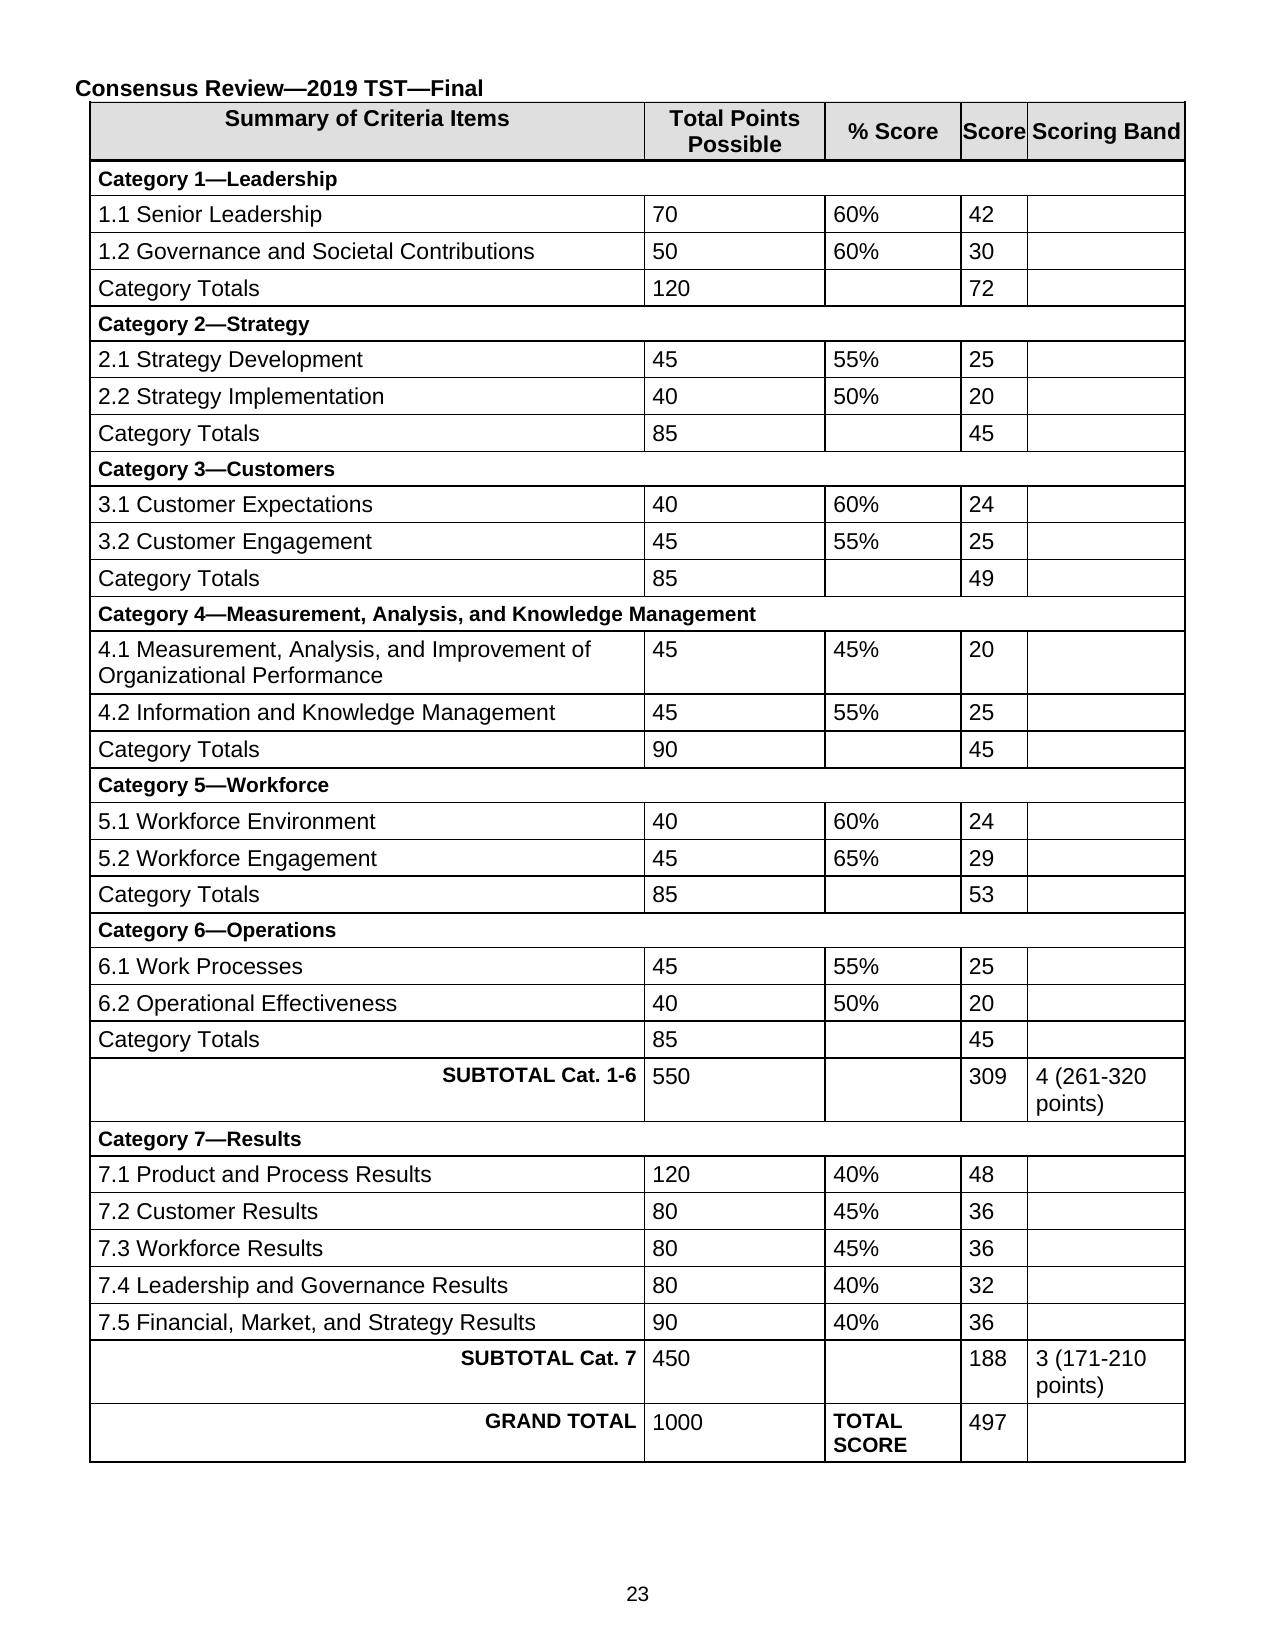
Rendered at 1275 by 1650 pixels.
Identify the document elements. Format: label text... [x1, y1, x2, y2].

table_cell 55% [826, 523, 960, 559]
table_cell [1028, 840, 1184, 875]
table_cell 40 [645, 803, 824, 838]
table_cell 55% [826, 342, 960, 377]
table_cell 45% [826, 1193, 960, 1229]
table_cell 30 [962, 233, 1027, 268]
table_cell 3.2 Customer Engagement [91, 523, 644, 559]
table_cell [1028, 1267, 1184, 1302]
table_cell [1028, 415, 1184, 451]
table_cell [1028, 948, 1184, 983]
table_cell 4.1 Measurement, Analysis, and Improvement of Organizational Performance [91, 632, 644, 693]
table_cell [1028, 1022, 1184, 1057]
table_cell [826, 732, 960, 767]
table_header Summary of Criteria Items [91, 103, 644, 159]
table_cell 25 [962, 523, 1027, 559]
table_cell 5.2 Workforce Engagement [91, 840, 644, 875]
table_cell 45 [645, 523, 824, 559]
table_cell [1028, 632, 1184, 693]
table_cell Category Totals [91, 560, 644, 596]
table_cell SUBTOTAL Cat. 1-6 [91, 1059, 644, 1121]
table_cell 55% [826, 695, 960, 730]
table_cell 7.1 Product and Process Results [91, 1157, 644, 1192]
table_cell Category 1—Leadership [91, 162, 1184, 195]
table_cell 53 [962, 877, 1027, 912]
table_cell 32 [962, 1267, 1027, 1302]
table_cell Category Totals [91, 415, 644, 451]
table_cell Category 4—Measurement, Analysis, and Knowledge Management [91, 597, 1184, 630]
table_cell 45 [962, 732, 1027, 767]
table_cell 40 [645, 985, 824, 1020]
table_header Total Points Possible [645, 103, 824, 159]
table_cell 120 [645, 270, 824, 305]
table_cell 80 [645, 1193, 824, 1229]
table_cell 1.1 Senior Leadership [91, 196, 644, 232]
table_cell 3 (171-210 points) [1028, 1341, 1184, 1403]
table_cell 550 [645, 1059, 824, 1121]
table_cell Category Totals [91, 1022, 644, 1057]
table_cell [1028, 985, 1184, 1020]
table_cell [1028, 695, 1184, 730]
table_cell [826, 560, 960, 596]
table_cell 7.3 Workforce Results [91, 1230, 644, 1266]
table_cell 6.2 Operational Effectiveness [91, 985, 644, 1020]
table_cell Category 7—Results [91, 1122, 1184, 1155]
table_cell 1.2 Governance and Societal Contributions [91, 233, 644, 268]
table_cell [1028, 196, 1184, 232]
table_cell SUBTOTAL Cat. 7 [91, 1341, 644, 1403]
table_cell [1028, 560, 1184, 596]
table_cell 2.2 Strategy Implementation [91, 378, 644, 414]
table_cell [1028, 877, 1184, 912]
table_cell 497 [962, 1404, 1027, 1461]
table_cell 72 [962, 270, 1027, 305]
table_cell 50 [645, 233, 824, 268]
table_cell 3.1 Customer Expectations [91, 487, 644, 522]
table_cell 65% [826, 840, 960, 875]
table_header Score [962, 103, 1027, 159]
table_cell 188 [962, 1341, 1027, 1403]
table_cell [1028, 378, 1184, 414]
table_cell Category 2—Strategy [91, 307, 1184, 340]
table_cell 70 [645, 196, 824, 232]
table_cell 45 [645, 695, 824, 730]
table_cell [826, 1059, 960, 1121]
table_cell [1028, 1304, 1184, 1339]
table_cell 80 [645, 1267, 824, 1302]
table_cell [1028, 803, 1184, 838]
table_cell Category Totals [91, 877, 644, 912]
table_cell 85 [645, 877, 824, 912]
table_cell 45 [645, 632, 824, 693]
table_cell 45 [645, 342, 824, 377]
table_cell 36 [962, 1230, 1027, 1266]
table_cell GRAND TOTAL [91, 1404, 644, 1461]
table_cell [1028, 342, 1184, 377]
table_cell 90 [645, 1304, 824, 1339]
table_cell [1028, 732, 1184, 767]
table_cell 24 [962, 487, 1027, 522]
table_cell 90 [645, 732, 824, 767]
table_cell 45 [645, 948, 824, 983]
table_cell 85 [645, 560, 824, 596]
table_cell [826, 270, 960, 305]
table_cell 60% [826, 233, 960, 268]
table_cell [1028, 1157, 1184, 1192]
table_cell Category Totals [91, 270, 644, 305]
table_cell 55% [826, 948, 960, 983]
table_cell 25 [962, 342, 1027, 377]
table_cell [1028, 487, 1184, 522]
table_cell [1028, 1193, 1184, 1229]
table_cell 42 [962, 196, 1027, 232]
table_cell 45 [962, 415, 1027, 451]
table_cell Category 5—Workforce [91, 769, 1184, 802]
table_cell [826, 877, 960, 912]
table_cell 120 [645, 1157, 824, 1192]
table_cell 7.4 Leadership and Governance Results [91, 1267, 644, 1302]
table_cell [826, 1022, 960, 1057]
table_cell 7.2 Customer Results [91, 1193, 644, 1229]
table_cell 4 (261-320 points) [1028, 1059, 1184, 1121]
text Consensus Review—2019 TST—Final [75, 75, 1200, 101]
table_cell 60% [826, 196, 960, 232]
table_header % Score [826, 103, 960, 159]
table_cell TOTAL SCORE [826, 1404, 960, 1461]
table_cell 20 [962, 632, 1027, 693]
table_cell 4.2 Information and Knowledge Management [91, 695, 644, 730]
table_cell Category Totals [91, 732, 644, 767]
table_cell 49 [962, 560, 1027, 596]
table_cell 29 [962, 840, 1027, 875]
table_cell 5.1 Workforce Environment [91, 803, 644, 838]
table_header Scoring Band [1028, 103, 1184, 159]
table_cell 40 [645, 487, 824, 522]
table_cell [1028, 1230, 1184, 1266]
table_cell [1028, 1404, 1184, 1461]
table_cell 85 [645, 1022, 824, 1057]
table_cell 36 [962, 1304, 1027, 1339]
table_cell 7.5 Financial, Market, and Strategy Results [91, 1304, 644, 1339]
table_cell 1000 [645, 1404, 824, 1461]
table_cell 40 [645, 378, 824, 414]
table_cell 48 [962, 1157, 1027, 1192]
table_cell 45 [962, 1022, 1027, 1057]
table_cell [1028, 270, 1184, 305]
table_cell [826, 1341, 960, 1403]
table_cell 60% [826, 487, 960, 522]
table_cell 24 [962, 803, 1027, 838]
table_cell 40% [826, 1157, 960, 1192]
table_cell 45% [826, 1230, 960, 1266]
table_cell 80 [645, 1230, 824, 1266]
table_cell [1028, 523, 1184, 559]
table_cell [826, 415, 960, 451]
table_cell 40% [826, 1304, 960, 1339]
table_cell 85 [645, 415, 824, 451]
table_cell 20 [962, 378, 1027, 414]
table_cell 2.1 Strategy Development [91, 342, 644, 377]
table_cell 25 [962, 695, 1027, 730]
table_cell 50% [826, 378, 960, 414]
table_cell 6.1 Work Processes [91, 948, 644, 983]
table_cell 309 [962, 1059, 1027, 1121]
table_cell 45 [645, 840, 824, 875]
table_cell 25 [962, 948, 1027, 983]
table_cell Category 3—Customers [91, 452, 1184, 485]
table_cell 45% [826, 632, 960, 693]
table_cell 60% [826, 803, 960, 838]
table_cell 450 [645, 1341, 824, 1403]
table_cell 50% [826, 985, 960, 1020]
table_cell [1028, 233, 1184, 268]
table_cell 36 [962, 1193, 1027, 1229]
table_cell 40% [826, 1267, 960, 1302]
table_cell Category 6—Operations [91, 914, 1184, 947]
table_cell 20 [962, 985, 1027, 1020]
